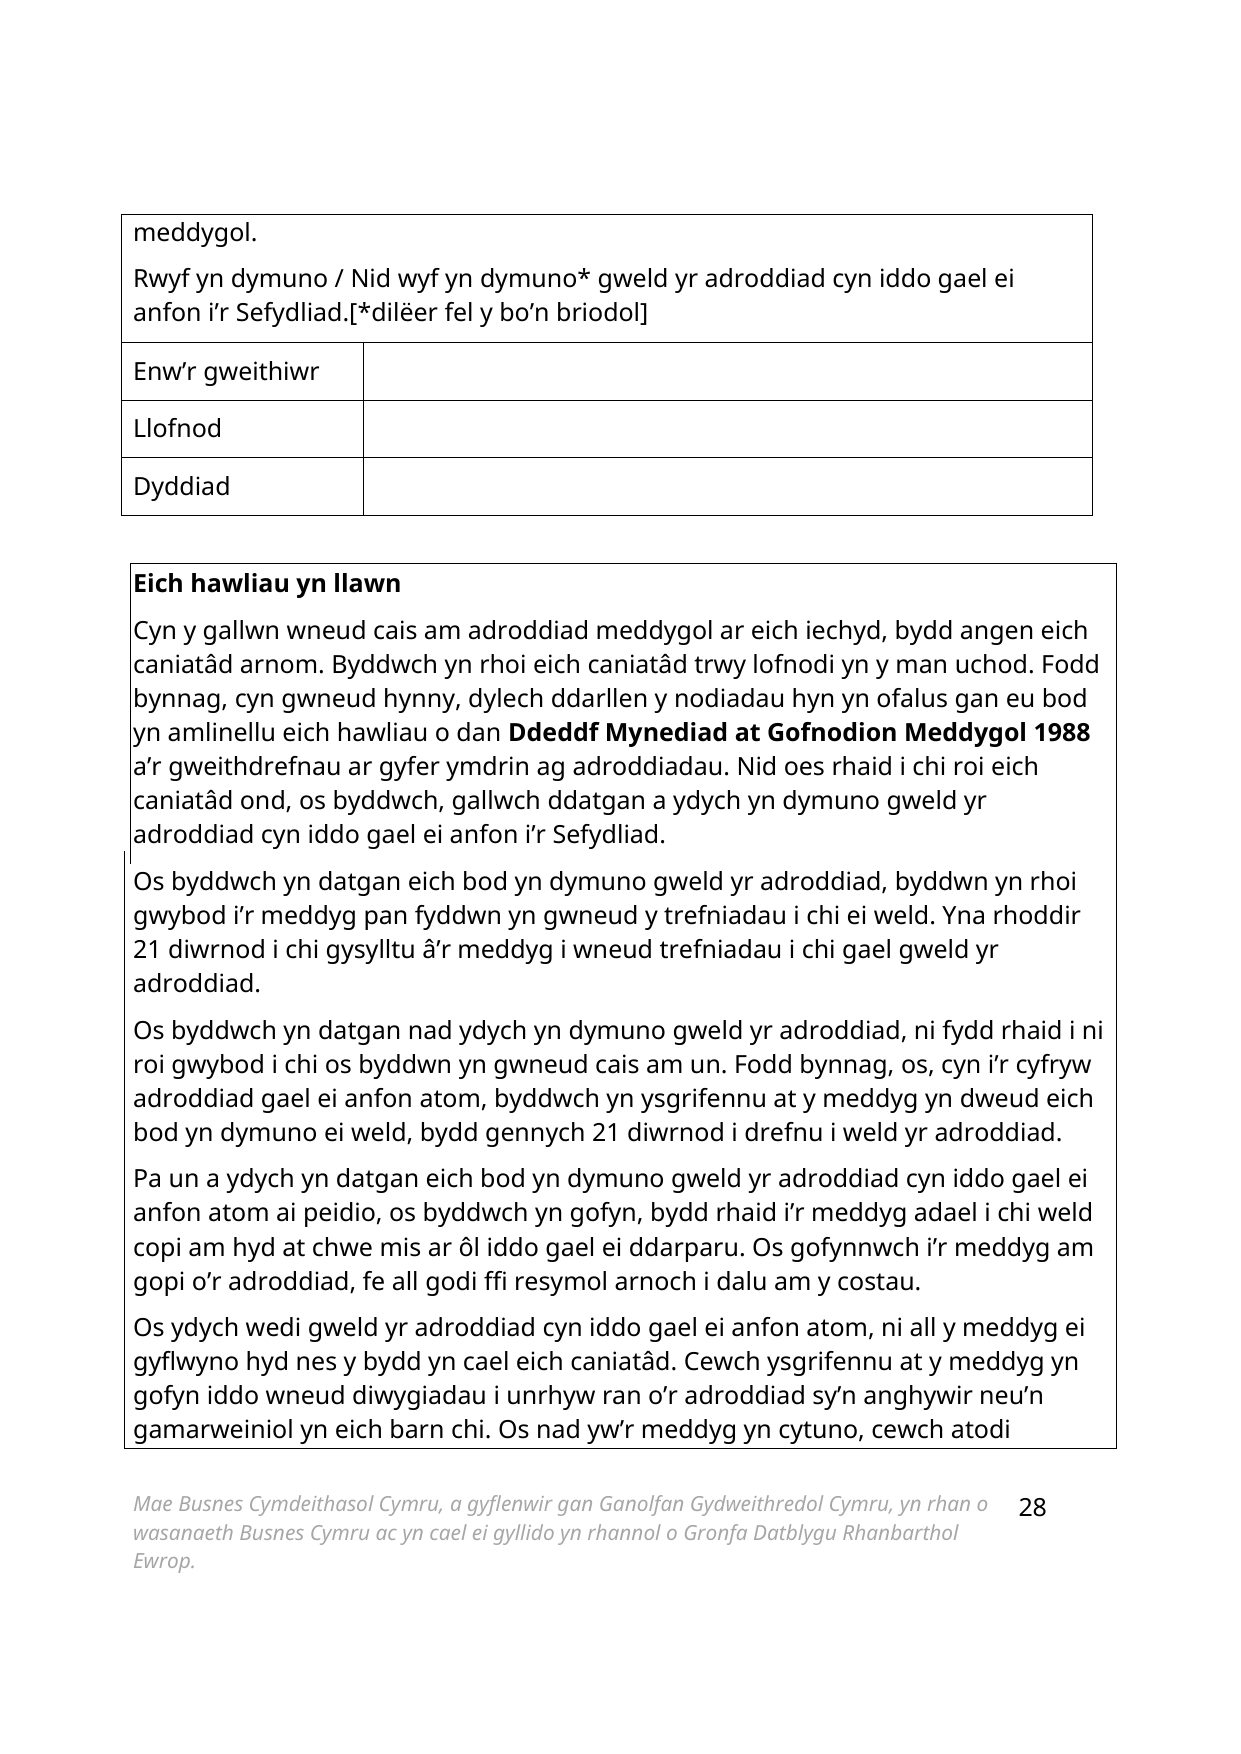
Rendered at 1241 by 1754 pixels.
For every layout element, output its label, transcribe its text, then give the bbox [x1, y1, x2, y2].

table_cell Enw’r gweithiwr [122, 343, 363, 400]
table_cell Llofnod [122, 401, 363, 457]
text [125, 1307, 1116, 1448]
table_cell [364, 343, 1092, 400]
text Os byddwch yn datgan nad ydych yn dymuno gweld yr adroddiad, ni fydd rhaid i ni roi gwybod i chi os byddwn yn gwneud cais am un. Fodd bynnag, os, cyn i’r cyfryw adroddiad gael ei anfon atom, byddwch yn ysgrifennu at y meddyg yn dweud eich bod yn dymuno ei weld, bydd gennych 21 diwrnod i drefnu i weld yr adroddiad. [125, 1009, 1116, 1148]
table_cell [364, 401, 1092, 457]
text Cyn y gallwn wneud cais am adroddiad meddygol ar eich iechyd, bydd angen eich caniatâd arnom. Byddwch yn rhoi eich caniatâd trwy lofnodi yn y man uchod. Fodd bynnag, cyn gwneud hynny, dylech ddarllen y nodiadau hyn yn ofalus gan eu bod yn amlinellu eich hawliau o dan Ddeddf Mynediad at Gofnodion Meddygol 1988 a’r gweithdrefnau ar gyfer ymdrin ag adroddiadau. Nid oes rhaid i chi roi eich caniatâd ond, os byddwch, gallwch ddatgan a ydych yn dymuno gweld yr adroddiad cyn iddo gael ei anfon i’r Sefydliad. [131, 609, 1116, 851]
table_cell Dyddiad [122, 458, 363, 515]
text Pa un a ydych yn datgan eich bod yn dymuno gweld yr adroddiad cyn iddo gael ei anfon atom ai peidio, os byddwch yn gofyn, bydd rhaid i’r meddyg adael i chi weld copi am hyd at chwe mis ar ôl iddo gael ei ddarparu. Os gofynnwch i’r meddyg am gopi o’r adroddiad, fe all godi ffi resymol arnoch i dalu am y costau. [125, 1158, 1116, 1297]
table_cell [122, 215, 1092, 342]
text Eich hawliau yn llawn [131, 564, 1116, 600]
table_cell [364, 458, 1092, 515]
text Os byddwch yn datgan eich bod yn dymuno gweld yr adroddiad, byddwn yn rhoi gwybod i’r meddyg pan fyddwn yn gwneud y trefniadau i chi ei weld. Yna rhoddir 21 diwrnod i chi gysylltu â’r meddyg i wneud trefniadau i chi gael gweld yr adroddiad. [125, 860, 1116, 1000]
